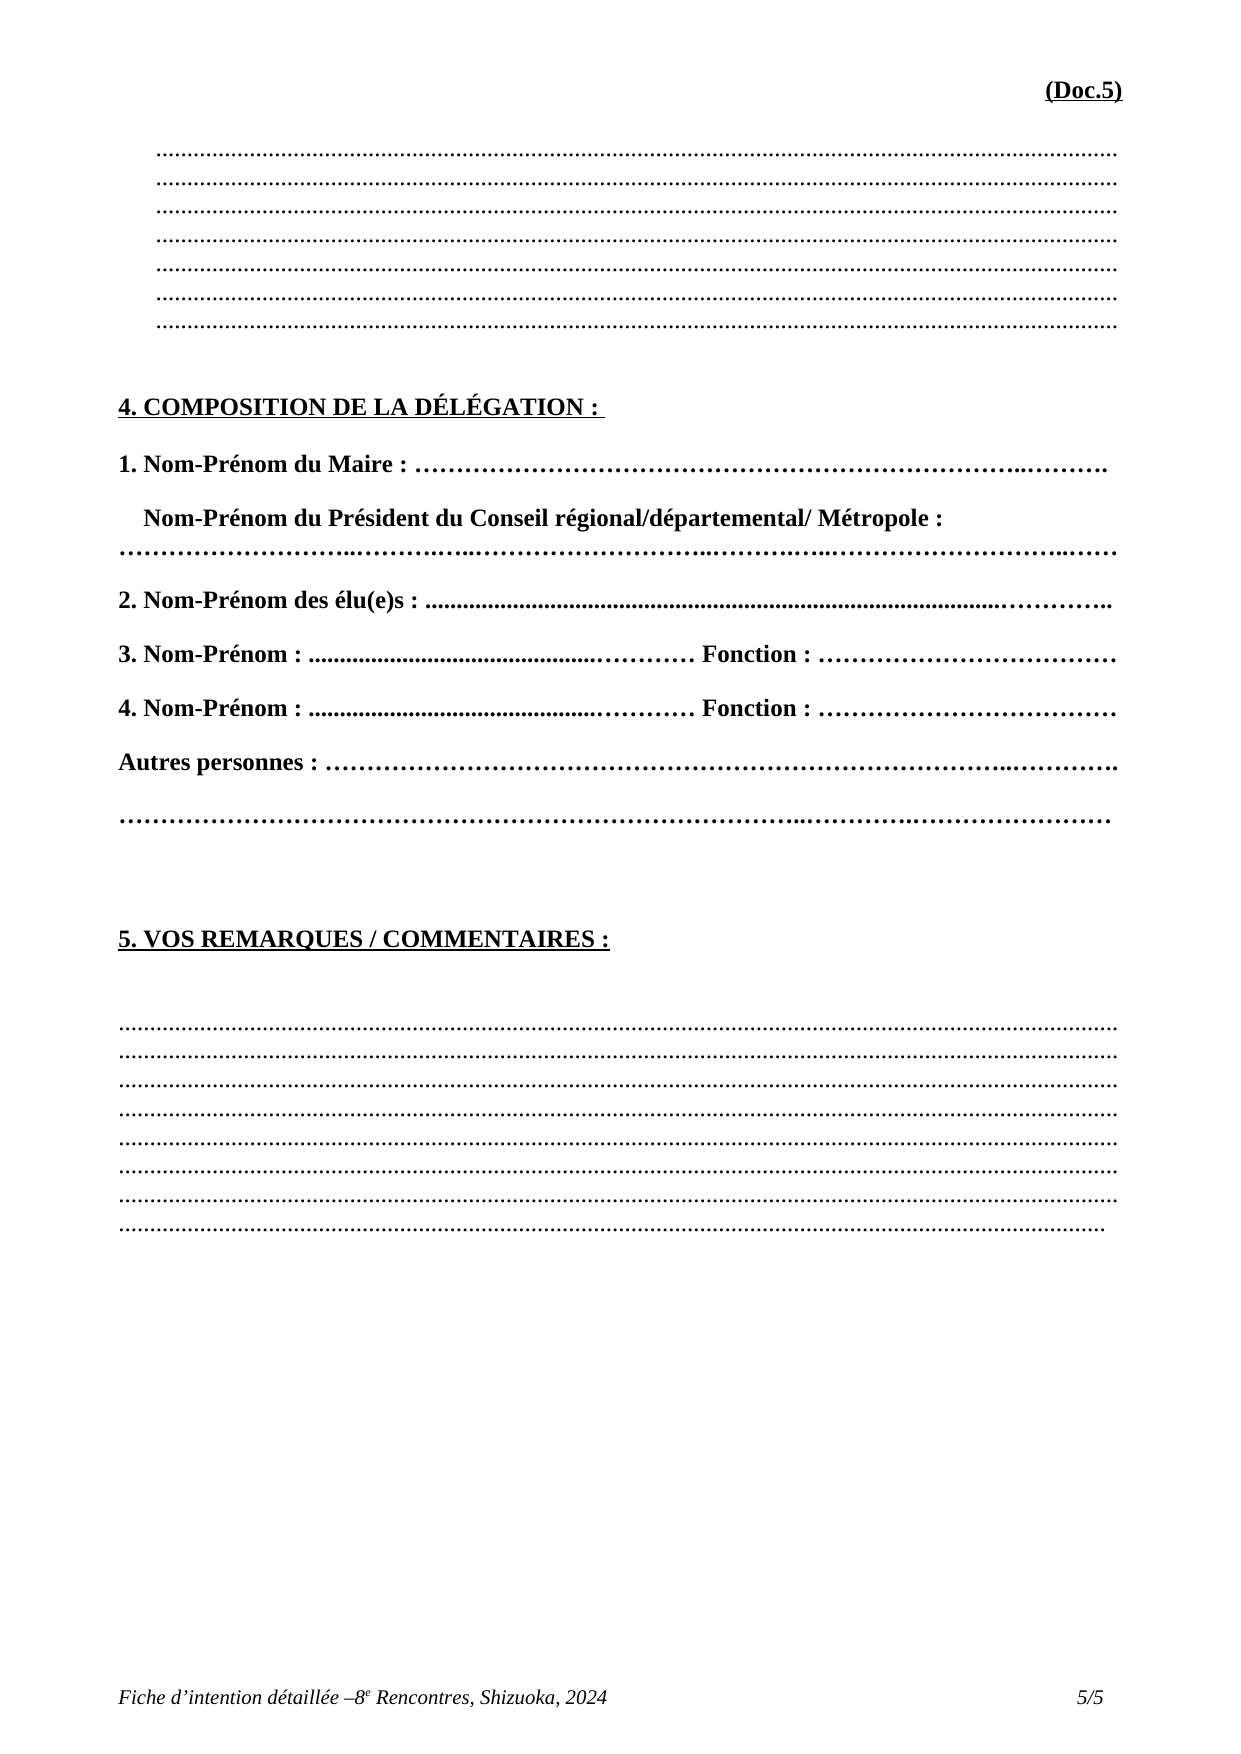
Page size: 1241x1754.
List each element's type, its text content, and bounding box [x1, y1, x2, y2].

text Nom-Prénom du Président du Conseil régional/départemental/ Métropole : ………………………..……….…..………………………..……….…..………………………..…… [118, 503, 1122, 560]
text 2. Nom-Prénom des élu(e)s : ............................................................................................………….. [118, 585, 1122, 614]
text 3. Nom-Prénom : ..............................................………… Fonction : ……………………………… [118, 639, 1122, 668]
text .............................................................................................................................................................................................................................................................................................................................................................................................................................................................................................................................................................................................................................................................................................................................................................................................................................................................................................................................................................................................................................................................................................................................................................................................................................................................................................................................. [118, 1007, 1122, 1237]
text ............................................................................................................................................................................................................................................................................................................................................................................................................................................................................................................................................................................................................................................................................................................................................................................................................................................................................................................................................................ [155, 133, 1122, 305]
text 4. Nom-Prénom : ..............................................………… Fonction : ……………………………… [118, 693, 1122, 722]
text 5. VOS REMARQUES / COMMENTAIRES : [118, 924, 1122, 953]
text 4. Composition de la délégation : [118, 392, 1122, 420]
text 1. Nom-Prénom du Maire : ………………………………………………………………..………. [118, 449, 1122, 478]
text Autres personnes : ………………………………………………………………………..…………. [118, 747, 1122, 775]
text ………………………………………………………………………..………….…………………… [118, 800, 1122, 829]
